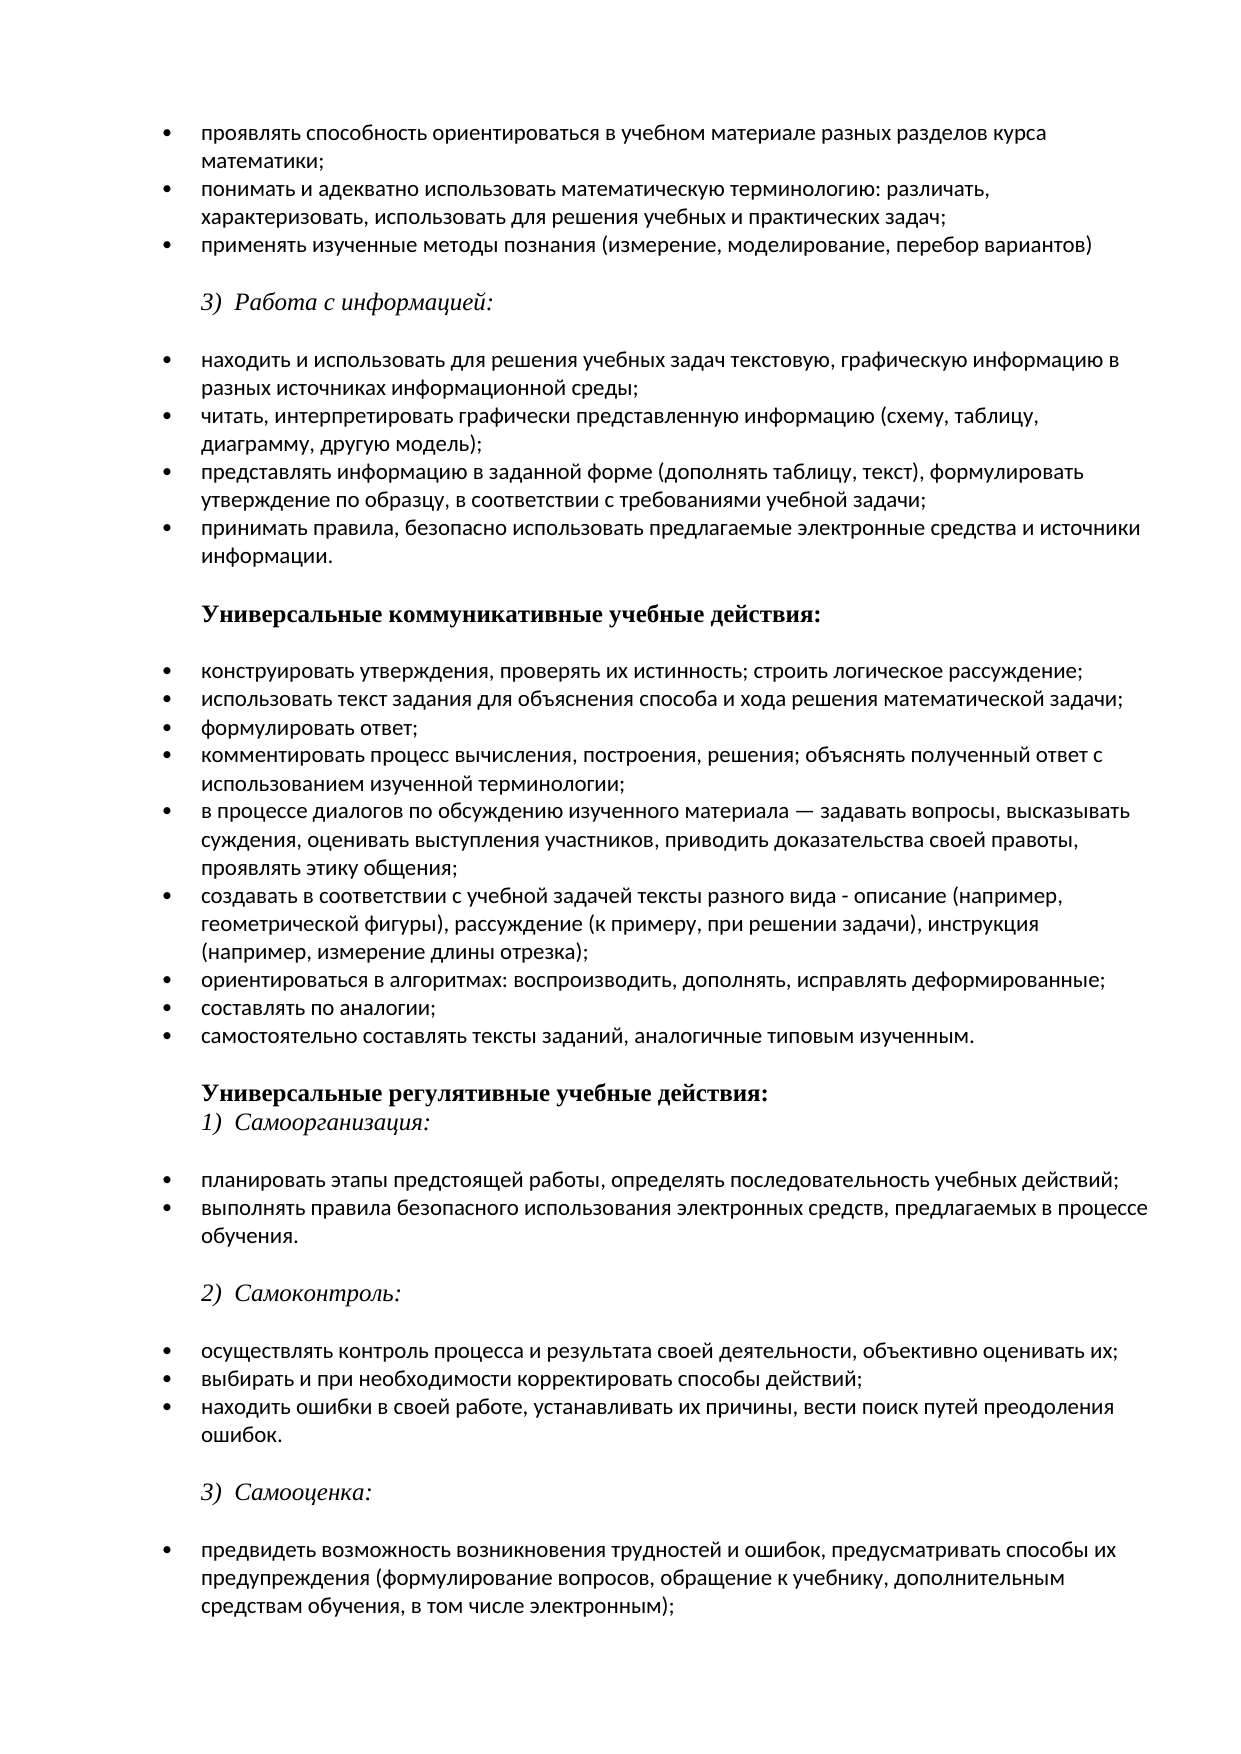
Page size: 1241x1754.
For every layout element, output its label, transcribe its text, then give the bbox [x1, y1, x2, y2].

list конструировать утверждения, проверять их истинность; строить логическое рассуждение; [163, 657, 1152, 684]
text 1) Самоорганизация: [177, 1107, 1152, 1136]
list использовать текст задания для объяснения способа и хода решения математической задачи; [163, 684, 1152, 713]
list принимать правила, безопасно использовать предлагаемые электронные средства и источники информации. [163, 513, 1152, 569]
list проявлять способность ориентироваться в учебном материале разных разделов курса математики; [163, 118, 1152, 174]
list находить и использовать для решения учебных задач текстовую, графическую информацию в разных источниках информационной среды; [163, 345, 1152, 401]
list читать, интерпретировать графически представленную информацию (схему, таблицу, диаграмму, другую модель); [163, 401, 1152, 457]
list понимать и адекватно использовать математическую терминологию: различать, характеризовать, использовать для решения учебных и практических задач; [163, 174, 1152, 230]
list выполнять правила безопасного использования электронных средств, предлагаемых в процессе обучения. [163, 1193, 1152, 1249]
text 3) Работа с информацией: [177, 287, 1152, 316]
list создавать в соответствии с учебной задачей тексты разного вида - описание (например, геометрической фигуры), рассуждение (к примеру, при решении задачи), инструкция (например, измерение длины отрезка); [163, 881, 1152, 965]
list представлять информацию в заданной форме (дополнять таблицу, текст), формулировать утверждение по образцу, в соответствии с требованиями учебной задачи; [163, 457, 1152, 513]
text Универсальные коммуникативные учебные действия: [177, 599, 1152, 627]
list предвидеть возможность возникновения трудностей и ошибок, предусматривать способы их предупреждения (формулирование вопросов, обращение к учебнику, дополнительным средствам обучения, в том числе электронным); [163, 1535, 1152, 1619]
list в процессе диалогов по обсуждению изученного материала — задавать вопросы, высказывать суждения, оценивать выступления участников, приводить доказательства своей правоты, проявлять этику общения; [163, 797, 1152, 881]
list формулировать ответ; [163, 713, 1152, 741]
list составлять по аналогии; [163, 993, 1152, 1021]
text 3) Самооценка: [177, 1477, 1152, 1506]
list применять изученные методы познания (измерение, моделирование, перебор вариантов) [163, 230, 1152, 258]
list выбирать и при необходимости корректировать способы действий; [163, 1364, 1152, 1392]
list находить ошибки в своей работе, устанавливать их причины, вести поиск путей преодоления ошибок. [163, 1392, 1152, 1448]
list планировать этапы предстоящей работы, определять последовательность учебных действий; [163, 1165, 1152, 1193]
text 2) Самоконтроль: [177, 1278, 1152, 1307]
list самостоятельно составлять тексты заданий, аналогичные типовым изученным. [163, 1021, 1152, 1049]
list осуществлять контроль процесса и результата своей деятельности, объективно оценивать их; [163, 1336, 1152, 1364]
text Универсальные регулятивные учебные действия: [177, 1078, 1152, 1107]
list ориентироваться в алгоритмах: воспроизводить, дополнять, исправлять деформированные; [163, 965, 1152, 993]
list комментировать процесс вычисления, построения, решения; объяснять полученный ответ с использованием изученной терминологии; [163, 741, 1152, 797]
